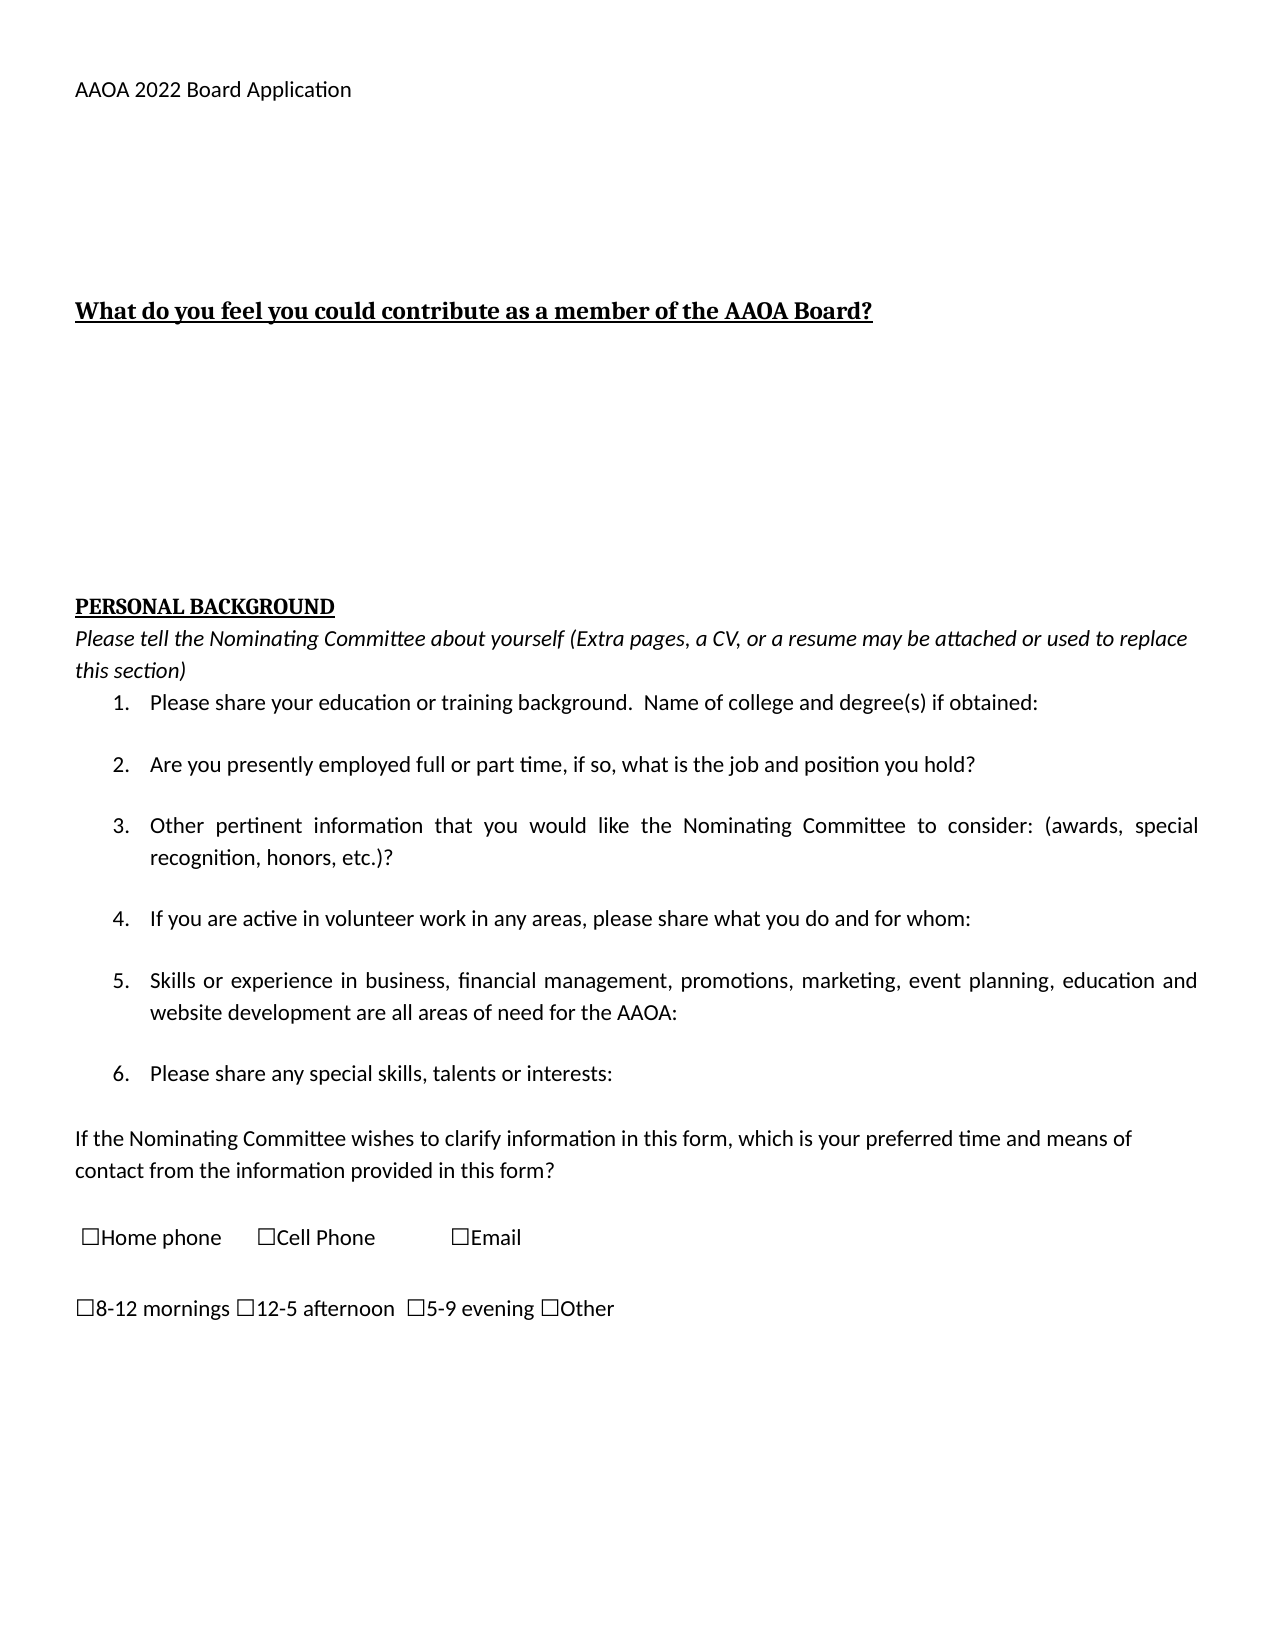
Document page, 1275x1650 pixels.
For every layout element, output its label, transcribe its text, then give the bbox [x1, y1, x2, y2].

text PERSONAL BACKGROUND [75, 594, 1200, 620]
text What do you feel you could contribute as a member of the AAOA Board? [75, 297, 1200, 325]
text If the Nominating Committee wishes to clarify information in this form, which is your preferred time and means of [75, 1124, 1200, 1152]
list Skills or experience in business, financial management, promotions, marketing, event planning, education and website development are all areas of need for the AAOA: [112, 966, 1200, 1026]
list If you are active in volunteer work in any areas, please share what you do and for whom: [112, 904, 1200, 933]
text Please tell the Nominating Committee about yourself (Extra pages, a CV, or a resume may be attached or used to replace this section) [75, 624, 1200, 684]
text contact from the information provided in this form? [75, 1156, 1200, 1184]
list Other pertinent information that you would like the Nominating Committee to consider: (awards, special recognition, honors, etc.)? [112, 811, 1200, 871]
list Please share your education or training background. Name of college and degree(s) if obtained: [112, 688, 1200, 716]
text ☐Home phone ☐Cell Phone ☐Email [75, 1220, 1200, 1252]
text ☐8-12 mornings ☐12-5 afternoon ☐5-9 evening ☐Other [75, 1292, 1200, 1323]
list Are you presently employed full or part time, if so, what is the job and position you hold? [112, 750, 1200, 778]
list Please share any special skills, talents or interests: [112, 1059, 1200, 1087]
